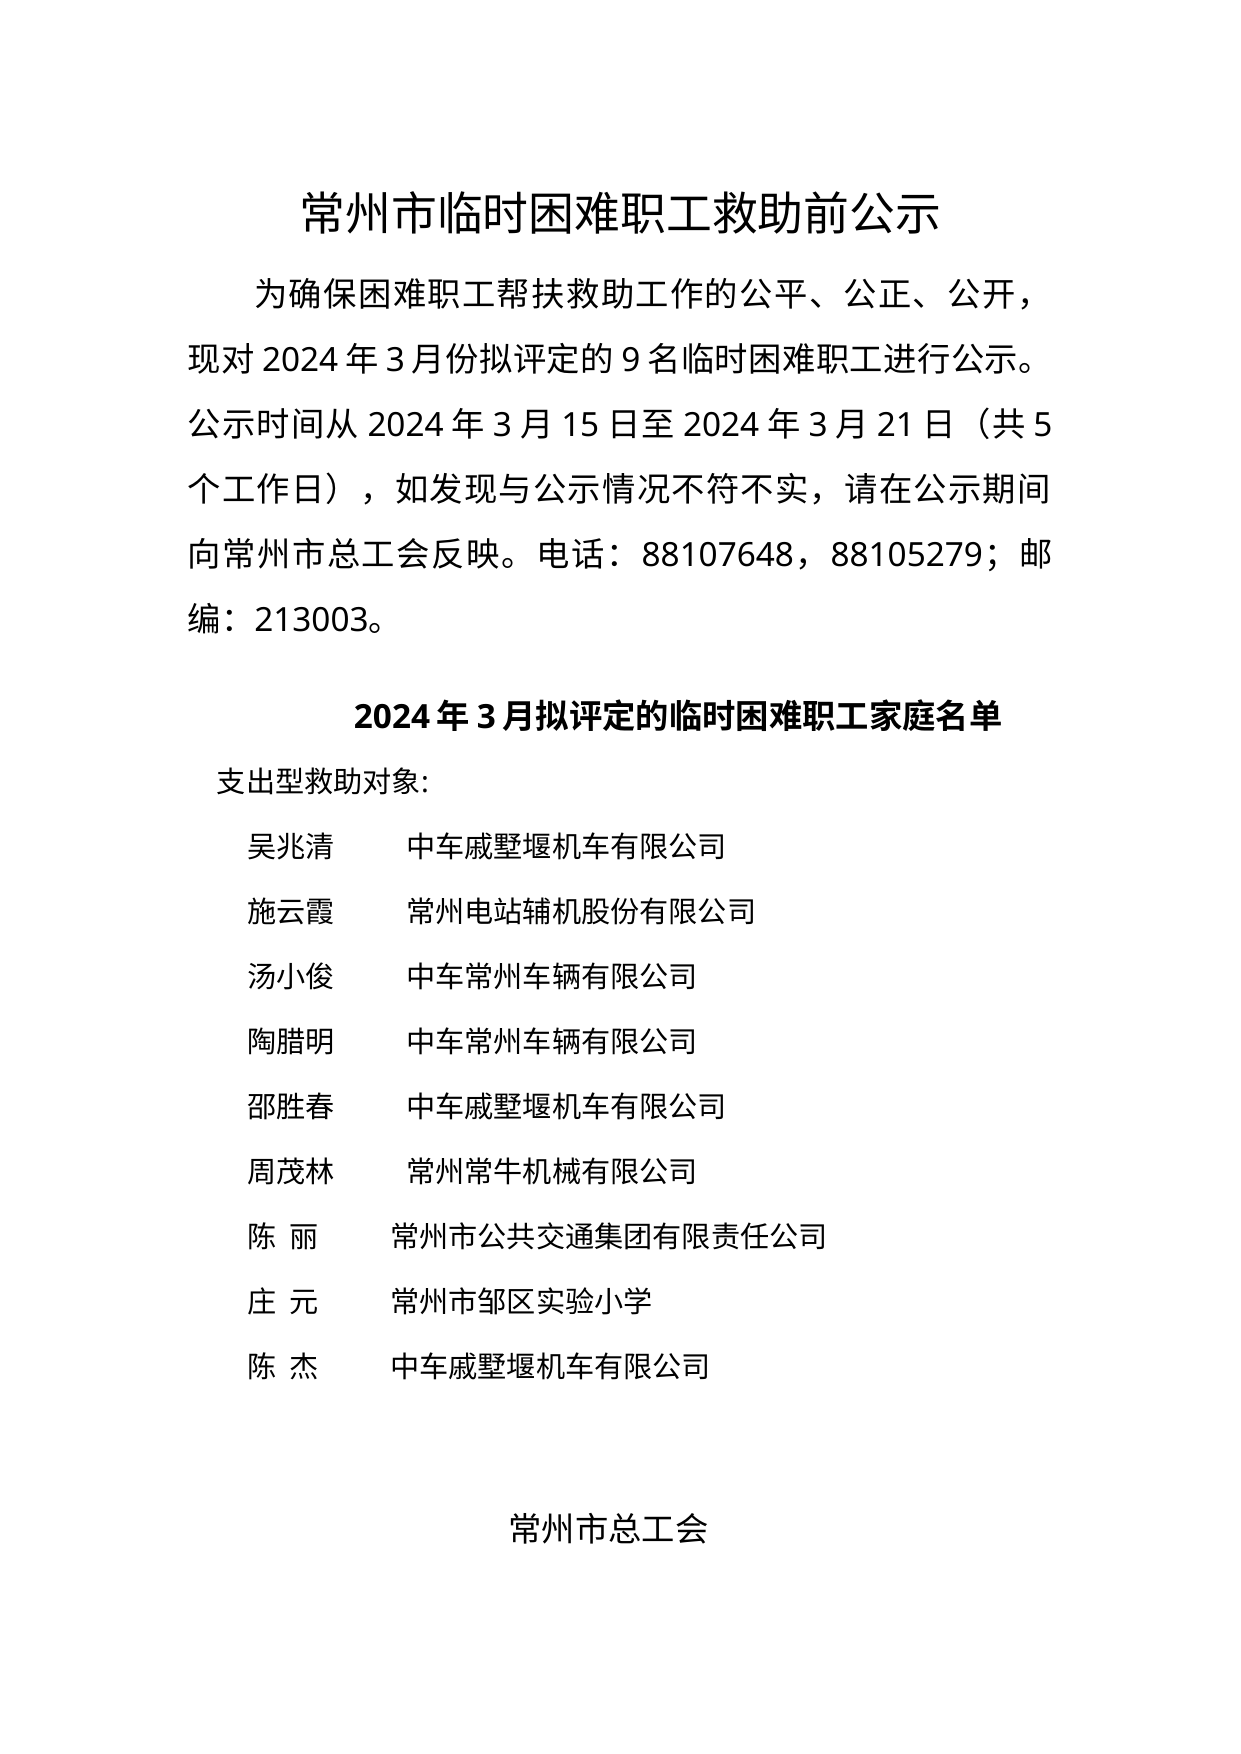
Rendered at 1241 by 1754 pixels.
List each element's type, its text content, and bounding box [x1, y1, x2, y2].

text 庄 元 常州市邹区实验小学 [187, 1267, 1053, 1332]
text 常州市总工会 [187, 1494, 1053, 1559]
text 为确保困难职工帮扶救助工作的公平、公正、公开，现对2024年3月份拟评定的9名临时困难职工进行公示。公示时间从2024年3月15日至2024年3月21日（共5个工作日），如发现与公示情况不符不实，请在公示期间向常州市总工会反映。电话：88107648，88105279；邮编：213003。 [187, 259, 1053, 649]
text 邵胜春 中车戚墅堰机车有限公司 [187, 1072, 1053, 1137]
text 陈 丽 常州市公共交通集团有限责任公司 [187, 1202, 1053, 1267]
text 吴兆清 中车戚墅堰机车有限公司 [187, 812, 1053, 877]
text 施云霞 常州电站辅机股份有限公司 [187, 877, 1053, 942]
text 常州市临时困难职工救助前公示 [187, 162, 1053, 259]
text 周茂林 常州常牛机械有限公司 [187, 1137, 1053, 1202]
text 支出型救助对象: [187, 747, 1053, 812]
text 陶腊明 中车常州车辆有限公司 [187, 1007, 1053, 1072]
text 汤小俊 中车常州车辆有限公司 [187, 942, 1053, 1007]
text 陈 杰 中车戚墅堰机车有限公司 [187, 1332, 1053, 1397]
list 2024年3月拟评定的临时困难职工家庭名单 [238, 682, 1053, 747]
